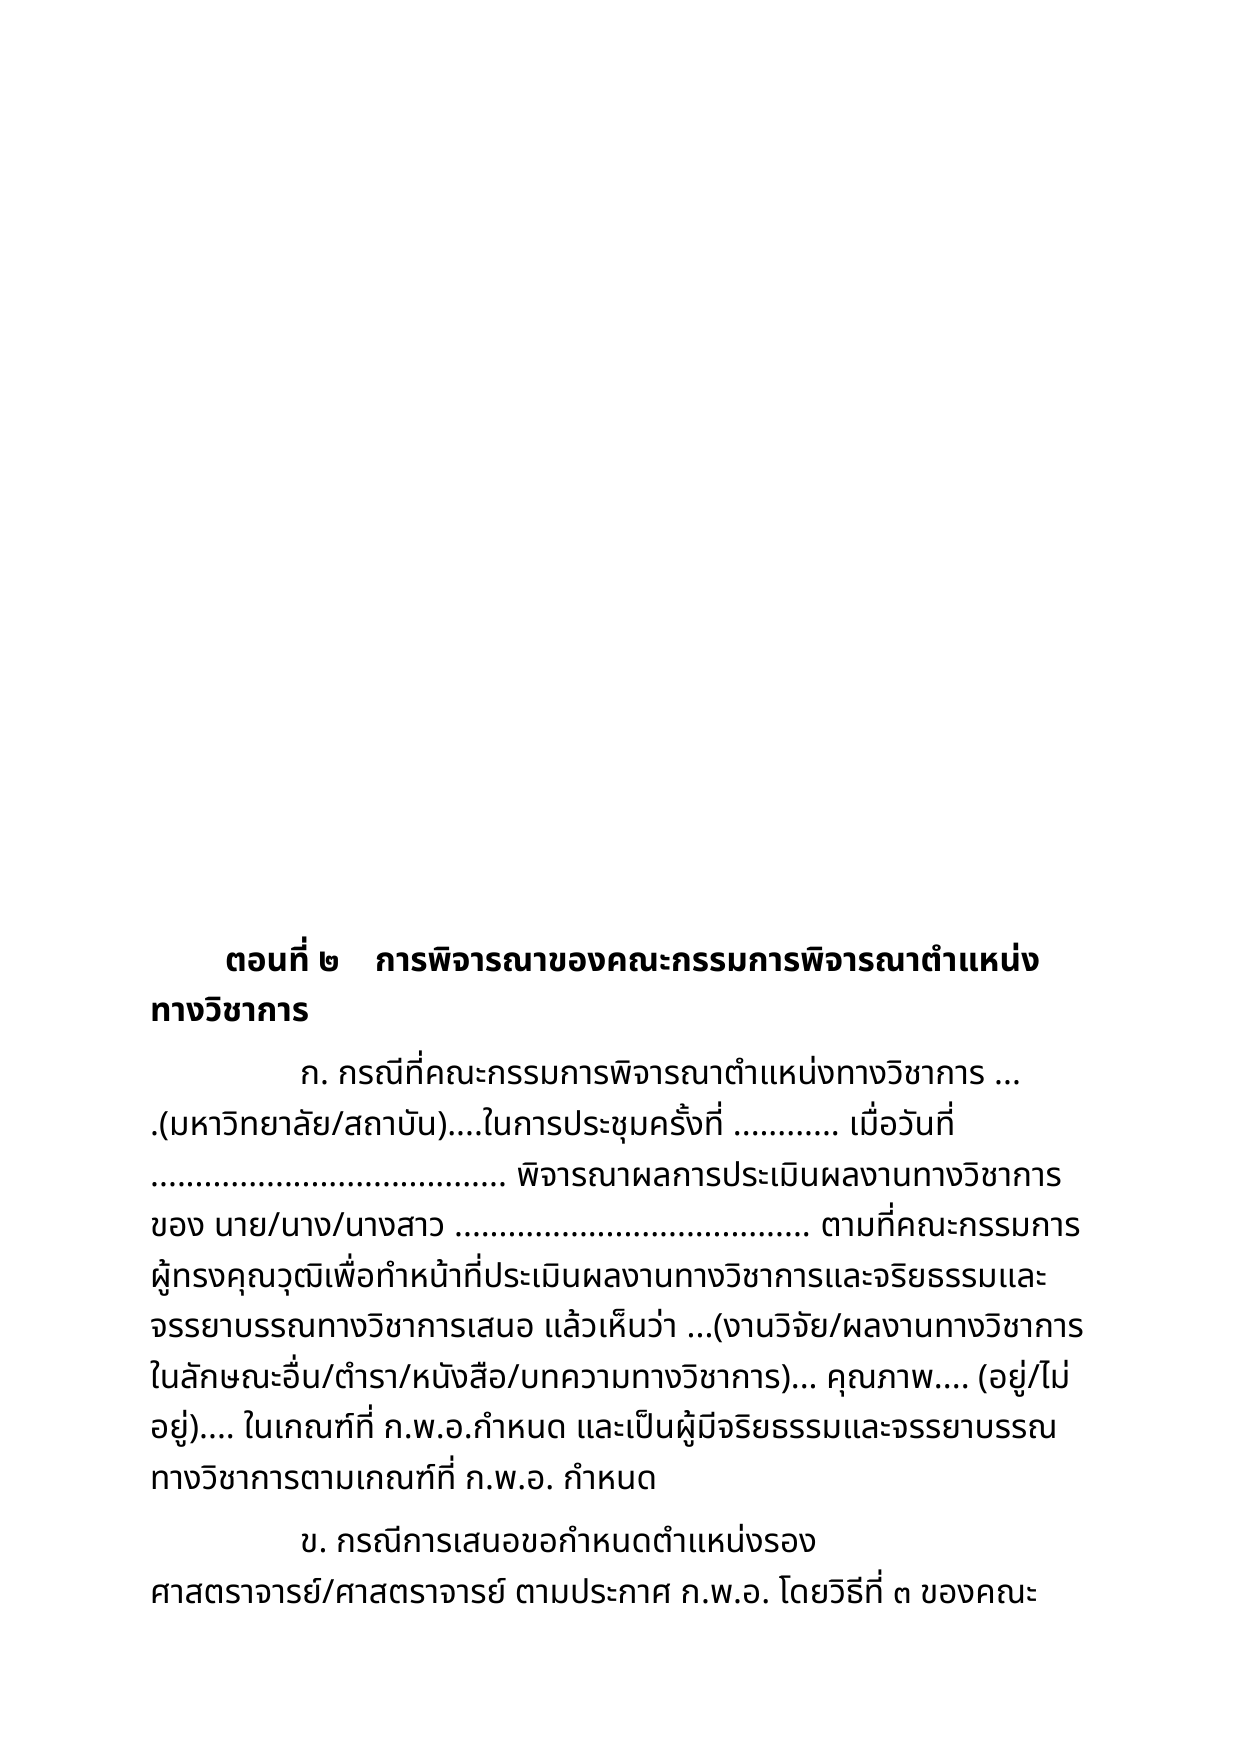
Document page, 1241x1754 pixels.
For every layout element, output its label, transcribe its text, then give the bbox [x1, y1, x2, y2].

text ตอนที่ ๒ การพิจารณาของคณะกรรมการพิจารณาตำแหน่งทางวิชาการ [150, 936, 1090, 1037]
text ก. กรณีที่คณะกรรมการพิจารณาตำแหน่งทางวิชาการ ....(มหาวิทยาลัย/สถาบัน)....ในการประชุมครั้งที่ ............ เมื่อวันที่ ........................................ พิจารณาผลการประเมินผลงานทางวิชาการของ นาย/นาง/นางสาว ........................................ ตามที่คณะกรรมการผู้ทรงคุณวุฒิเพื่อทำหน้าที่ประเมินผลงานทางวิชาการและจริยธรรมและจรรยาบรรณทางวิชาการเสนอ แล้วเห็นว่า ...(งานวิจัย/ผลงานทางวิชาการในลักษณะอื่น/ตำรา/หนังสือ/บทความทางวิชาการ)... คุณภาพ.... (อยู่/ไม่อยู่).... ในเกณฑ์ที่ ก.พ.อ.กำหนด และเป็นผู้มีจริยธรรมและจรรยาบรรณทางวิชาการตามเกณฑ์ที่ ก.พ.อ. กำหนด [150, 1049, 1090, 1504]
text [150, 1517, 1090, 1618]
